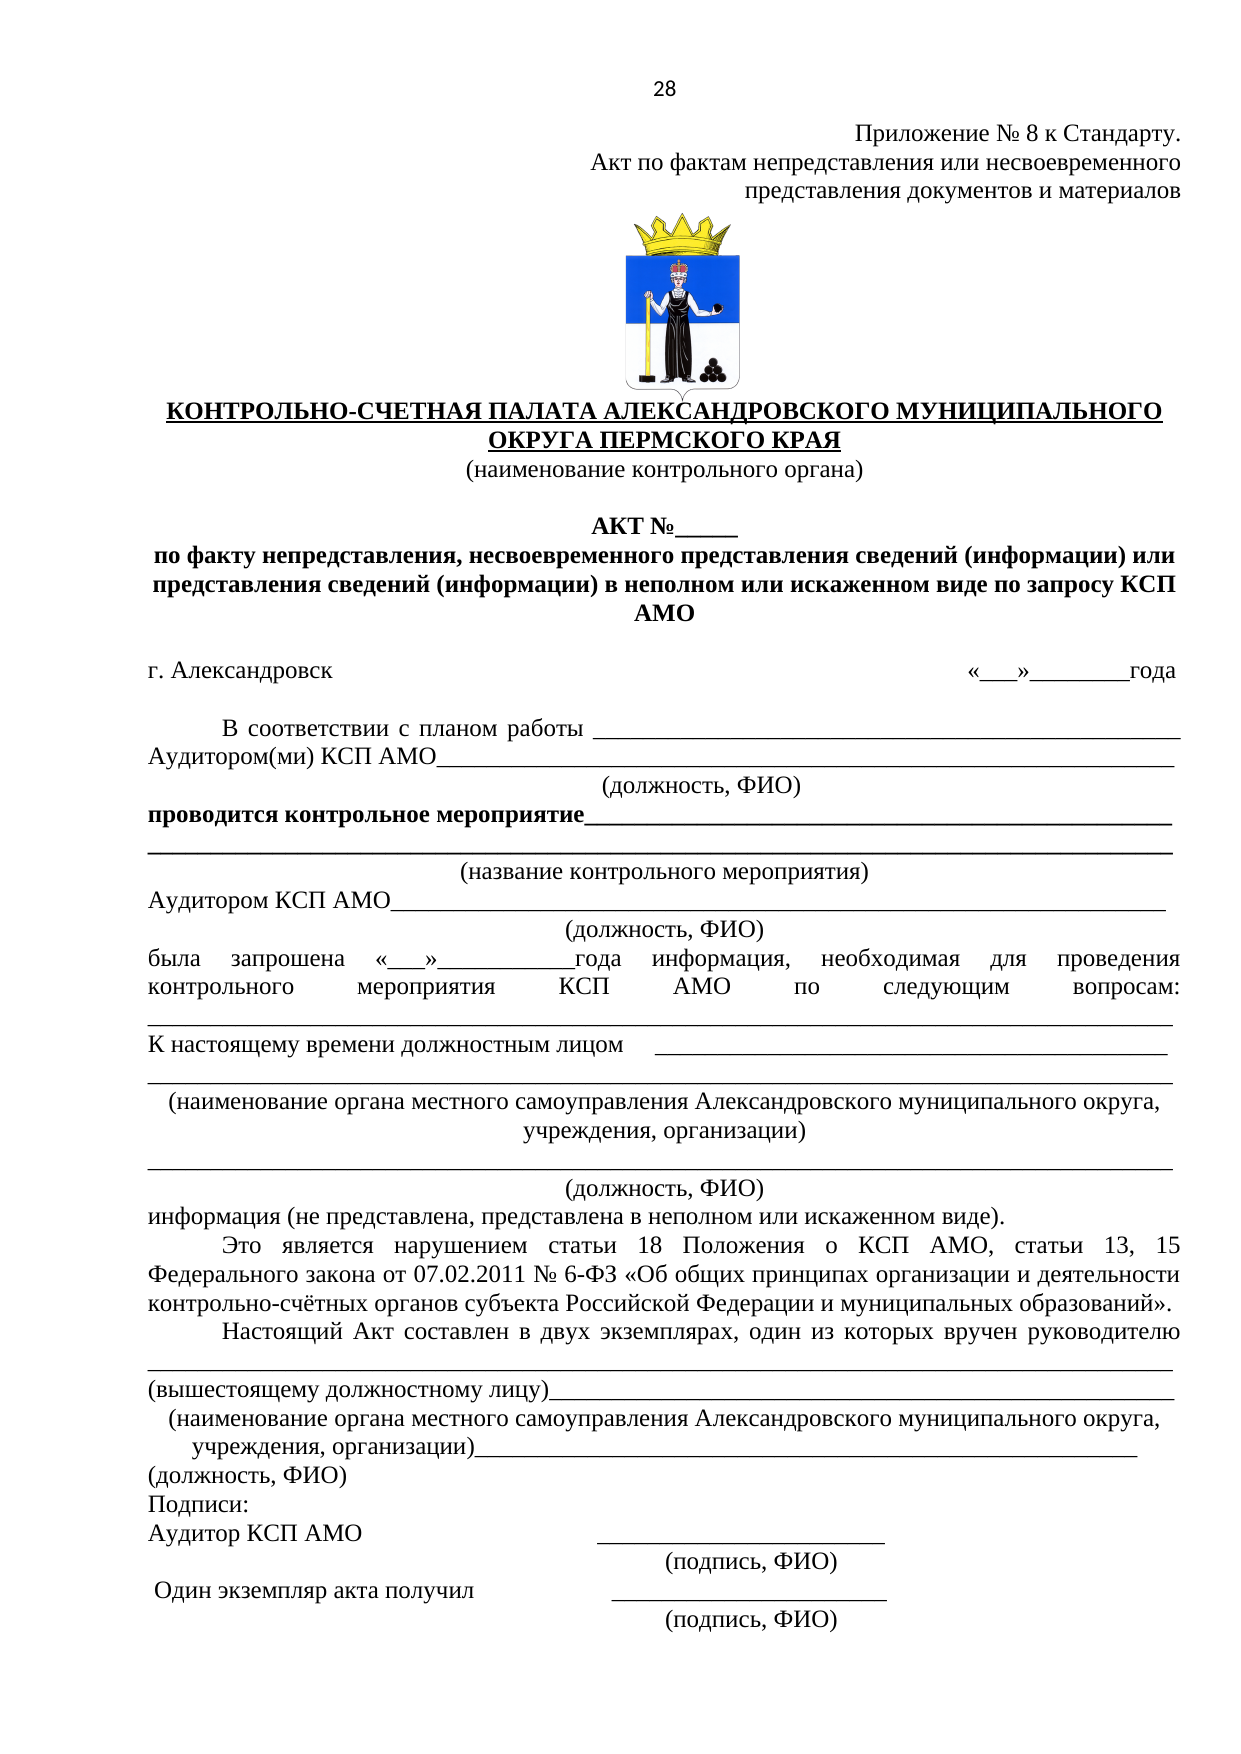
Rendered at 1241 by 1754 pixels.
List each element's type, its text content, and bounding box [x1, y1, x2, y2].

text г. Александровск «___»________года [148, 655, 1181, 684]
text (наименование контрольного органа) [148, 454, 1181, 483]
subtitle Приложение № 8 к Стандарту. [148, 118, 1181, 147]
text __________________________________________________________________________________ [148, 1144, 1181, 1173]
text Аудитор КСП АМО _______________________ [148, 1518, 1181, 1546]
text (должность, ФИО) [148, 770, 1181, 799]
text (подпись, ФИО) [591, 1546, 1181, 1575]
text была запрошена «___»___________года информация, необходимая для проведения контрольного мероприятия КСП АМО по следующим вопросам: __________________________________________________________________________________ [148, 943, 1181, 1029]
text Подписи: [148, 1489, 1181, 1518]
picture [625, 212, 740, 402]
text В соответствии с планом работы _______________________________________________ Аудитором(ми) КСП АМО___________________________________________________________ [148, 713, 1181, 770]
subtitle представления документов и материалов [148, 176, 1181, 204]
text Настоящий Акт составлен в двух экземплярах, один из которых вручен руководителю __________________________________________________________________________________ [148, 1316, 1181, 1374]
text (должность, ФИО) [148, 1173, 1181, 1201]
text (наименование органа местного самоуправления Александровского муниципального округа, учреждения, организации) [148, 1086, 1181, 1144]
subtitle Акт по фактам непредставления или несвоевременного [148, 147, 1181, 176]
text (наименование органа местного самоуправления Александровского муниципального округа, учреждения, организации)_____________________________________________________ [148, 1403, 1181, 1460]
text (вышестоящему должностному лицу)__________________________________________________ [148, 1374, 1181, 1403]
text КОНТРОЛЬНО-СЧЕТНАЯ ПАЛАТА АЛЕКСАНДРОВСКОГО МУНИЦИПАЛЬНОГО ОКРУГА ПЕРМСКОГО КРАЯ [148, 396, 1181, 454]
text проводится контрольное мероприятие_______________________________________________ [148, 799, 1181, 828]
text (подпись, ФИО) [148, 1604, 1181, 1633]
text АКТ №_____ [148, 511, 1181, 540]
text Аудитором КСП АМО______________________________________________________________ [148, 885, 1181, 914]
text __________________________________________________________________________________ [148, 1058, 1181, 1086]
text __________________________________________________________________________________ [148, 828, 1181, 856]
text по факту непредставления, несвоевременного представления сведений (информации) или представления сведений (информации) в неполном или искаженном виде по запросу КСП АМО [148, 540, 1181, 626]
text Один экземпляр акта получил ______________________ [148, 1575, 1181, 1604]
text информация (не представлена, представлена в неполном или искаженном виде). [148, 1201, 1181, 1230]
text К настоящему времени должностным лицом _________________________________________ [148, 1029, 1181, 1058]
text (название контрольного мероприятия) [148, 856, 1181, 885]
text (должность, ФИО) [148, 1460, 1181, 1489]
text (должность, ФИО) [148, 914, 1181, 943]
text Это является нарушением статьи 18 Положения о КСП АМО, статьи 13, 15 Федерального закона от 07.02.2011 № 6-ФЗ «Об общих принципах организации и деятельности контрольно-счётных органов субъекта Российской Федерации и муниципальных образований». [148, 1230, 1181, 1316]
